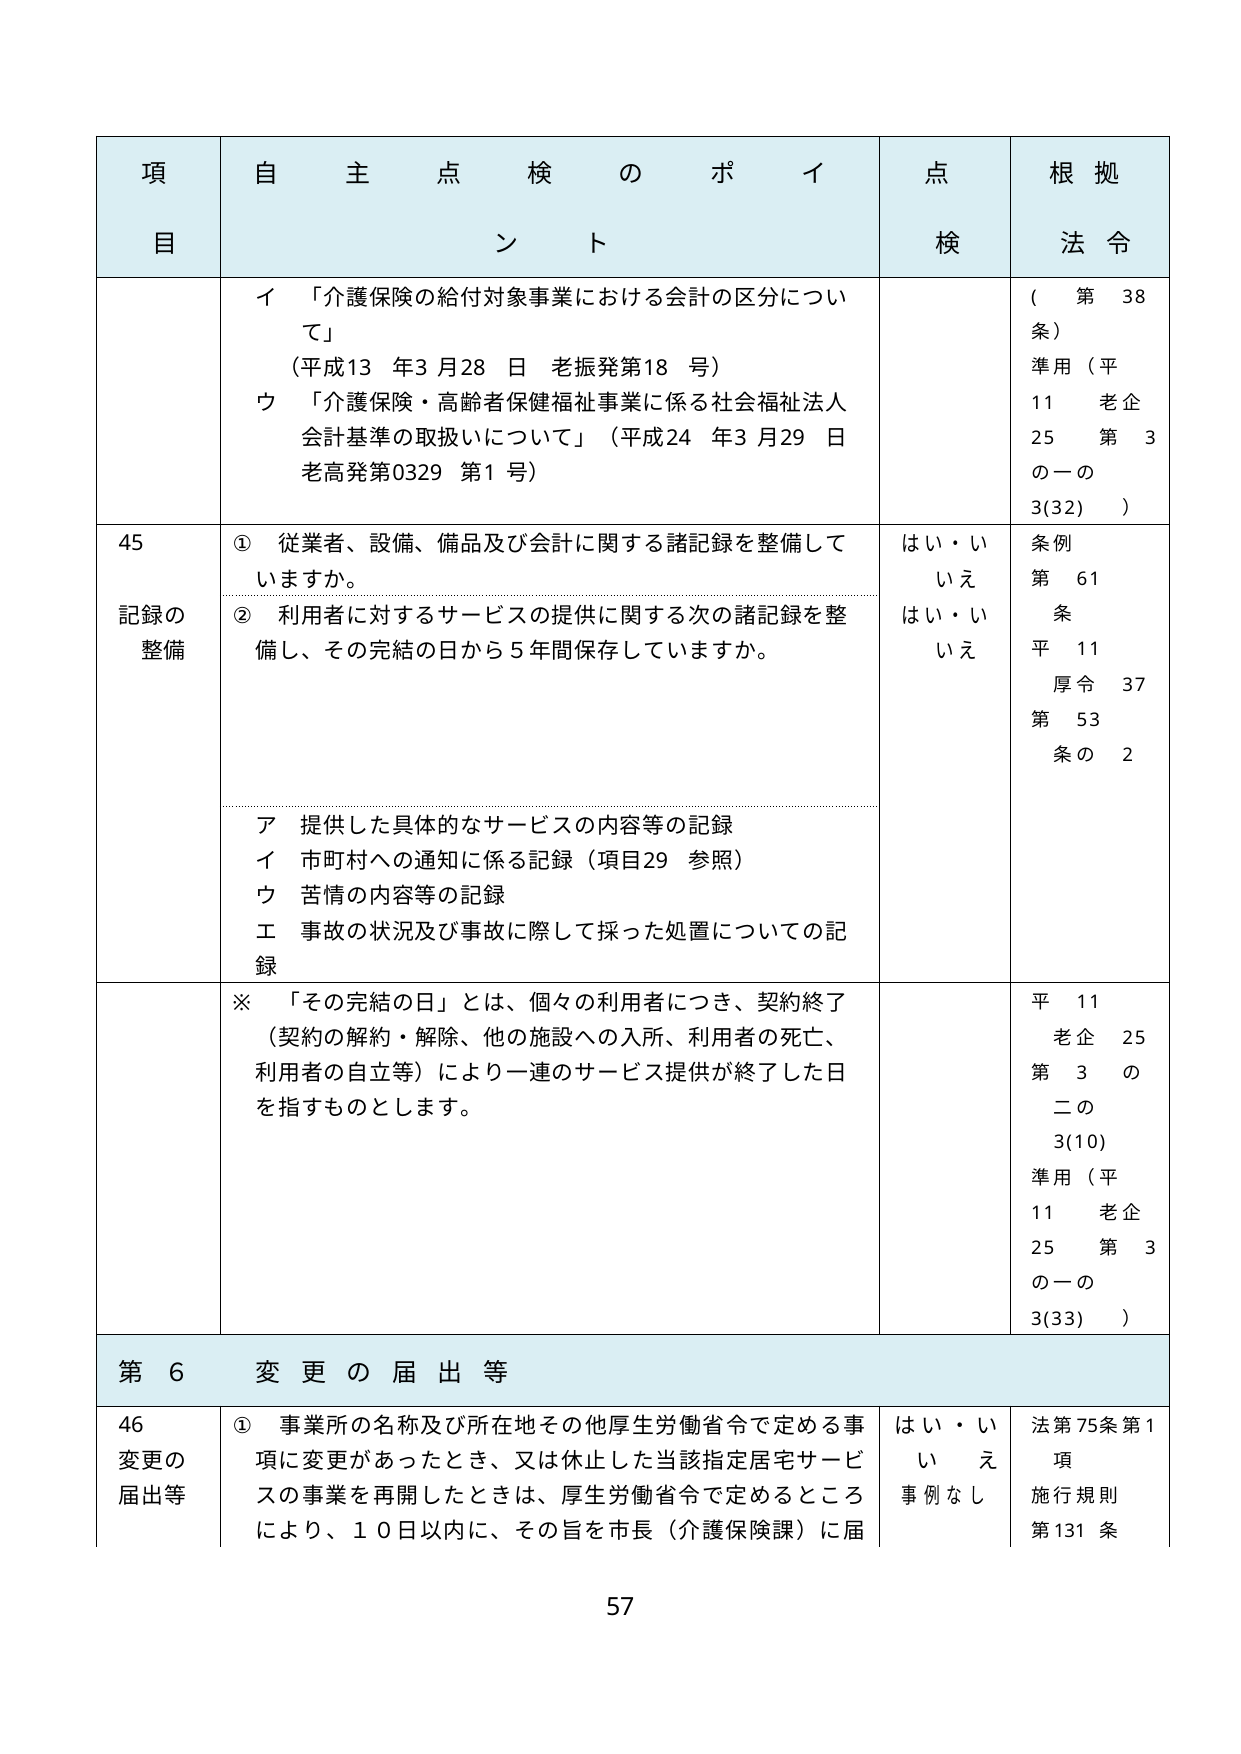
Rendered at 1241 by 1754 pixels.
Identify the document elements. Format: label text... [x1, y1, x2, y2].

table_cell [97, 983, 220, 1334]
table_cell [880, 983, 1010, 1334]
table_cell はい・いいえ [880, 525, 1010, 595]
table_cell ア 提供した具体的なサービスの内容等の記録 イ 市町村への通知に係る記録（項目29参照） ウ 苦情の内容等の記録 エ 事故の状況及び事故に際して採った処置についての記録 [221, 806, 879, 982]
table_cell [880, 806, 1010, 982]
table_cell ※ 「その完結の日」とは、個々の利用者につき、契約終了（契約の解約・解除、他の施設への入所、利用者の死亡、利用者の自立等）により一連のサービス提供が終了した日を指すものとします。 [221, 983, 879, 1334]
table_cell 第６ 変更の届出等 [97, 1335, 1169, 1406]
table_cell 45 [97, 525, 220, 595]
table_header 根拠法令 [1011, 137, 1169, 277]
table_cell 記録の整備 [97, 595, 220, 806]
table_cell [880, 278, 1010, 524]
table_cell 平11老企25 第3の二の3(10) 準用（平11老企25第3の一の3(33)） [1011, 983, 1169, 1334]
table_cell ① 従業者、設備、備品及び会計に関する諸記録を整備していますか。 [221, 525, 879, 595]
table_header 自 主 点 検 の ポ イ ン ト [221, 137, 879, 277]
table_cell 法第75条第1項 施行規則 第131条 [1011, 1407, 1169, 1547]
table_cell はい・いいえ [880, 595, 1010, 806]
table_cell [221, 278, 879, 524]
table_cell はい・いいえ 事例なし [880, 1407, 1010, 1547]
table_cell [1011, 806, 1169, 982]
table_cell 46 変更の届出等 [97, 1407, 220, 1547]
table_cell 条例 第61条 平11厚令37 第53条の2 [1011, 525, 1169, 806]
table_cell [1011, 278, 1169, 524]
table_cell ② 利用者に対するサービスの提供に関する次の諸記録を整備し、その完結の日から５年間保存していますか。 [221, 595, 879, 806]
table_header 点 検 [880, 137, 1010, 277]
table_cell [97, 806, 220, 982]
table_cell [97, 278, 220, 524]
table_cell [221, 1407, 879, 1547]
table_header 項目 [97, 137, 220, 277]
